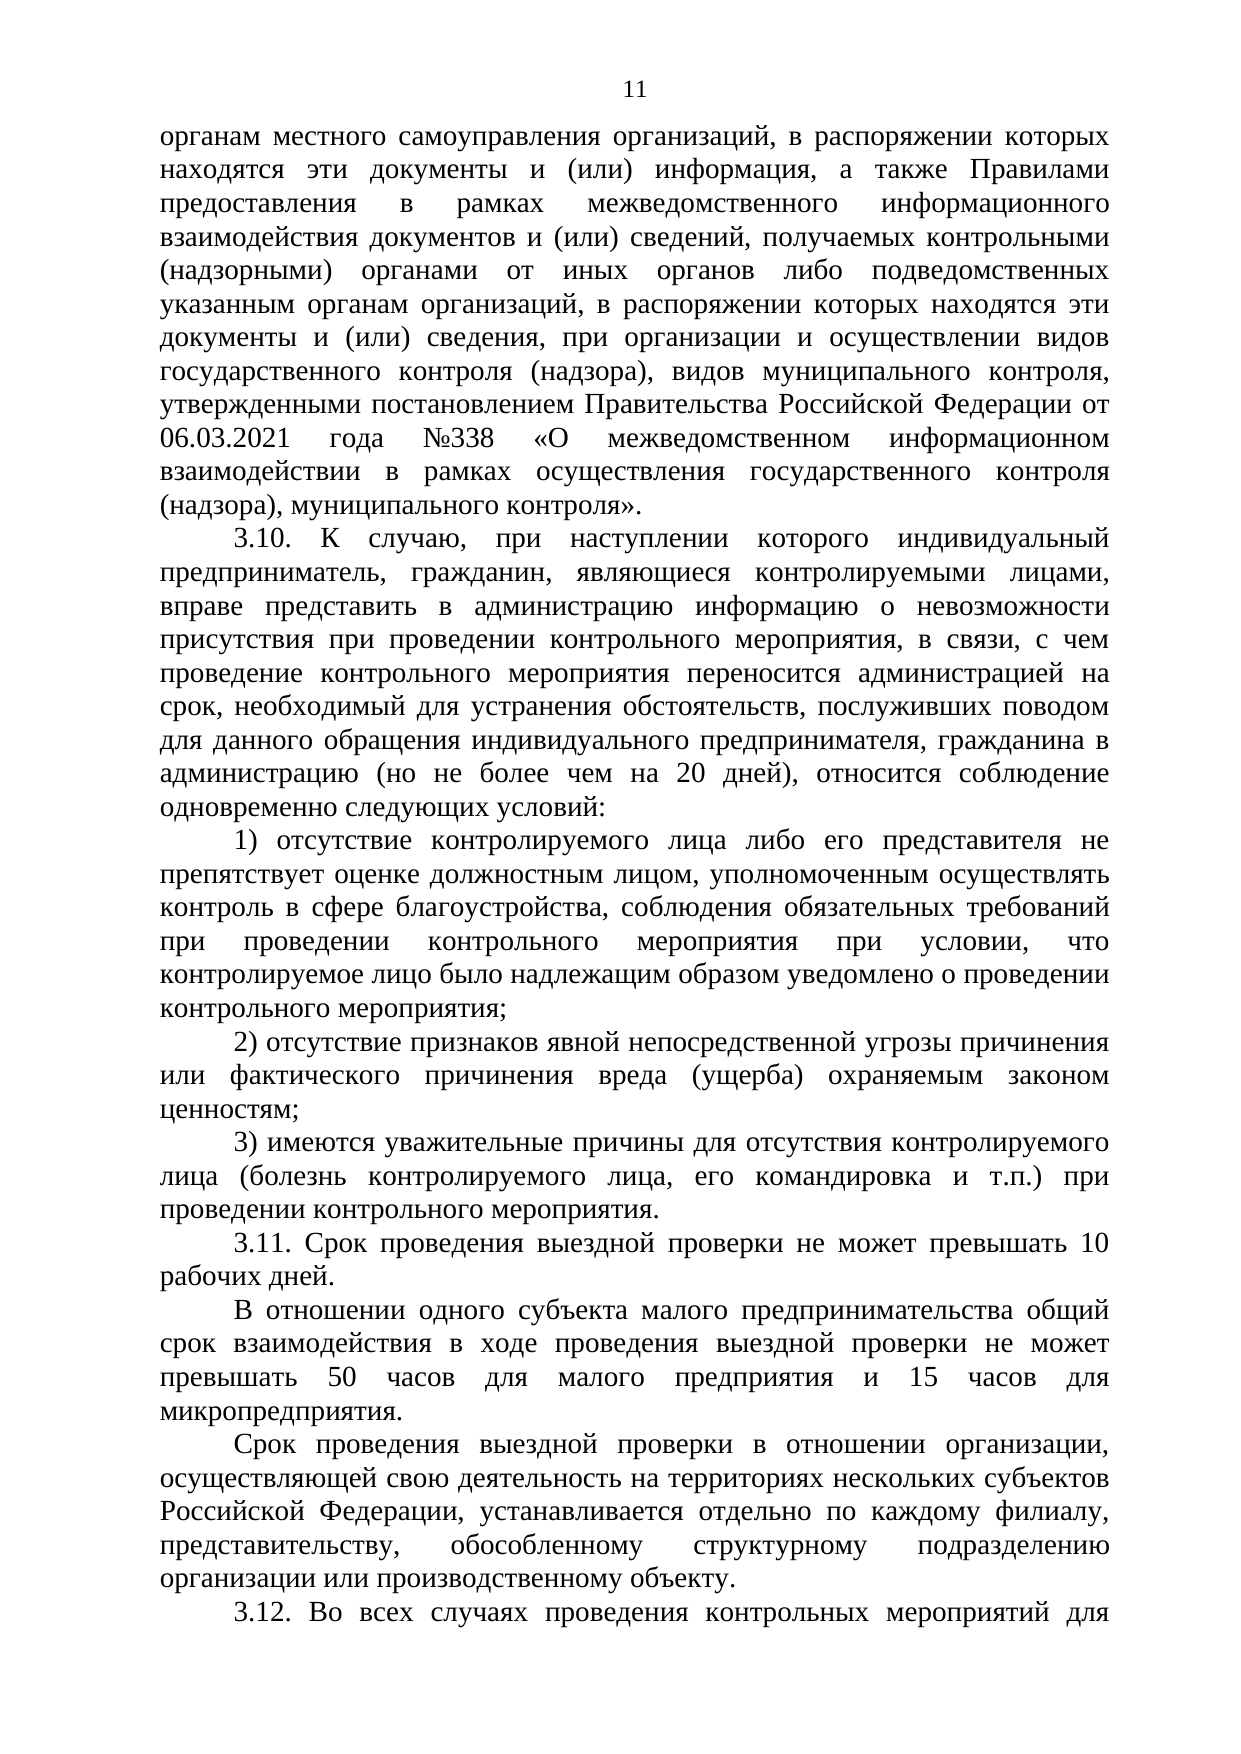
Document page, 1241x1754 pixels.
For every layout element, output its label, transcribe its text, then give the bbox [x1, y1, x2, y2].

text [159, 118, 1110, 521]
text В отношении одного субъекта малого предпринимательства общий срок взаимодействия в ходе проведения выездной проверки не может превышать 50 часов для малого предприятия и 15 часов для микропредприятия. [159, 1292, 1110, 1426]
text 2) отсутствие признаков явной непосредственной угрозы причинения или фактического причинения вреда (ущерба) охраняемым законом ценностям; [159, 1024, 1110, 1124]
text Срок проведения выездной проверки в отношении организации, осуществляющей свою деятельность на территориях нескольких субъектов Российской Федерации, устанавливается отдельно по каждому филиалу, представительству, обособленному структурному подразделению организации или производственному объекту. [159, 1426, 1110, 1594]
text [159, 1594, 1110, 1627]
text 1) отсутствие контролируемого лица либо его представителя не препятствует оценке должностным лицом, уполномоченным осуществлять контроль в сфере благоустройства, соблюдения обязательных требований при проведении контрольного мероприятия при условии, что контролируемое лицо было надлежащим образом уведомлено о проведении контрольного мероприятия; [159, 822, 1110, 1024]
text 3.11. Срок проведения выездной проверки не может превышать 10 рабочих дней. [159, 1225, 1110, 1292]
text 3) имеются уважительные причины для отсутствия контролируемого лица (болезнь контролируемого лица, его командировка и т.п.) при проведении контрольного мероприятия. [159, 1124, 1110, 1225]
text 3.10. К случаю, при наступлении которого индивидуальный предприниматель, гражданин, являющиеся контролируемыми лицами, вправе представить в администрацию информацию о невозможности присутствия при проведении контрольного мероприятия, в связи, с чем проведение контрольного мероприятия переносится администрацией на срок, необходимый для устранения обстоятельств, послуживших поводом для данного обращения индивидуального предпринимателя, гражданина в администрацию (но не более чем на 20 дней), относится соблюдение одновременно следующих условий: [159, 521, 1110, 822]
